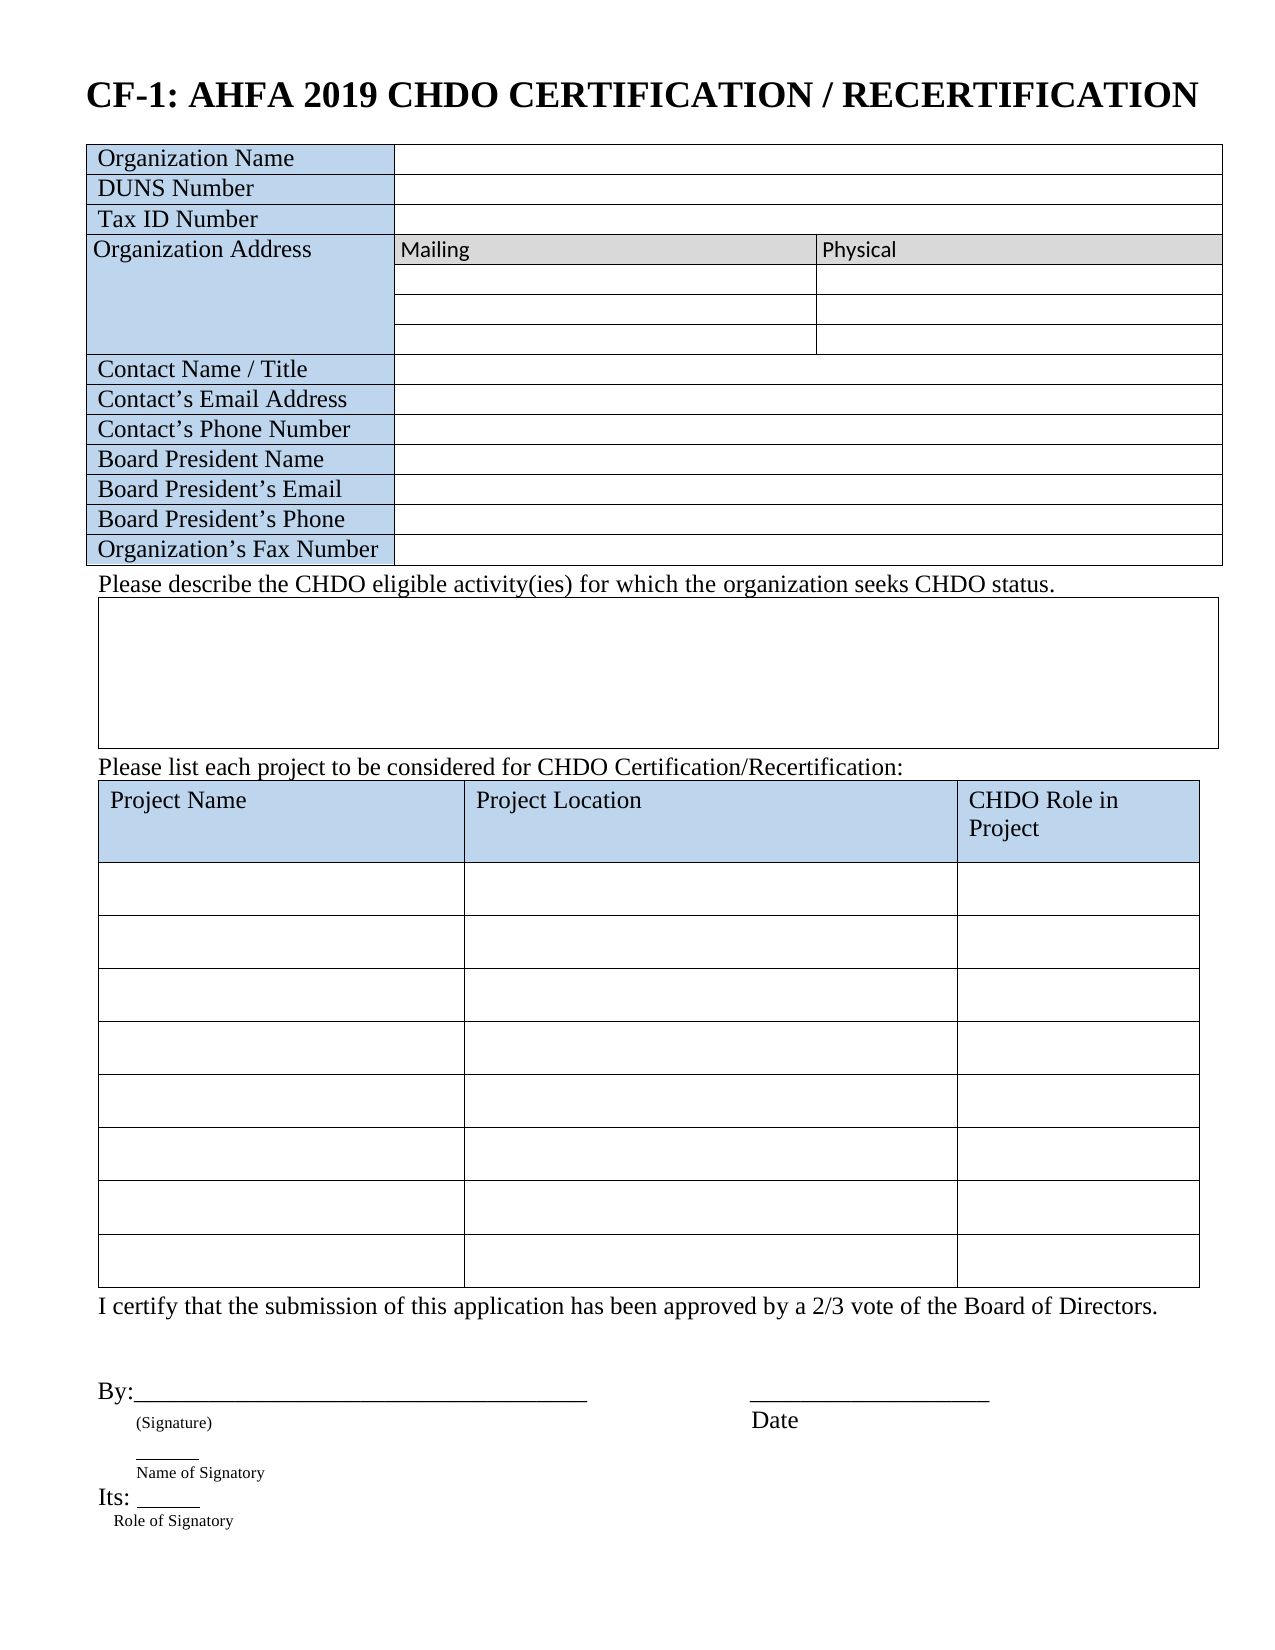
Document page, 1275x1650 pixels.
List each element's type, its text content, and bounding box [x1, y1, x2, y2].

table_cell Organization’s Fax Number [87, 535, 394, 564]
table_cell [958, 1181, 1199, 1233]
table_cell [958, 1022, 1199, 1074]
table_cell [958, 969, 1199, 1021]
table_header Organization Name [87, 145, 394, 174]
table_header [395, 145, 1222, 174]
table_cell [395, 175, 1222, 204]
table_cell Organization Address [87, 235, 394, 354]
table_cell [958, 1075, 1199, 1127]
table_cell Mailing [395, 235, 816, 264]
table_cell [99, 1181, 464, 1233]
table_cell [395, 265, 816, 294]
table_cell [395, 205, 1222, 234]
table_cell [958, 916, 1199, 968]
table_cell [958, 863, 1199, 915]
table_cell Contact’s Phone Number [87, 415, 394, 444]
table_cell [99, 1128, 464, 1180]
table_cell [465, 1128, 957, 1180]
table_cell [395, 325, 816, 354]
text (Signature) Date [97, 1405, 1194, 1434]
table_header Project Name [99, 781, 464, 862]
table_cell Contact’s Email Address [87, 385, 394, 414]
table_cell DUNS Number [87, 175, 394, 204]
text Please list each project to be considered for CHDO Certification/Recertification: [98, 752, 1202, 780]
table_cell [817, 325, 1222, 354]
table_cell [99, 1235, 464, 1287]
table_cell Physical [817, 235, 1222, 264]
table_cell Board President Name [87, 445, 394, 474]
table_cell [99, 1022, 464, 1074]
table_header Project Location [465, 781, 957, 862]
table_cell [99, 969, 464, 1021]
table_cell [817, 295, 1222, 324]
text By:____________________________________ ___________________ [97, 1376, 1194, 1405]
table_cell [465, 1235, 957, 1287]
text Please describe the CHDO eligible activity(ies) for which the organization seeks CHDO status. [98, 568, 1202, 597]
table_cell [395, 475, 1222, 504]
table_cell [99, 1075, 464, 1127]
text Its: [98, 1482, 1194, 1511]
text I certify that the submission of this application has been approved by a 2/3 vote of the Board of Directors. [98, 1291, 1202, 1319]
table_cell [395, 385, 1222, 414]
table_cell [465, 1181, 957, 1233]
text Role of Signatory [75, 1511, 1200, 1530]
table_cell [395, 415, 1222, 444]
table_cell [465, 863, 957, 915]
table_cell [465, 916, 957, 968]
table_cell [395, 445, 1222, 474]
table_cell Board President’s Email [87, 475, 394, 504]
table_cell [465, 969, 957, 1021]
text Name of Signatory [98, 1463, 1194, 1482]
table_cell [395, 505, 1222, 534]
table_cell Tax ID Number [87, 205, 394, 234]
table_cell [817, 265, 1222, 294]
table_cell [958, 1235, 1199, 1287]
table_cell [99, 863, 464, 915]
table_header [99, 598, 1218, 748]
table_cell [395, 535, 1222, 564]
table_header CHDO Role in Project [958, 781, 1199, 862]
table_cell [99, 916, 464, 968]
table_cell [958, 1128, 1199, 1180]
table_cell [395, 355, 1222, 384]
table_cell [465, 1022, 957, 1074]
table_cell [465, 1075, 957, 1127]
table_cell Contact Name / Title [87, 355, 394, 384]
table_cell [395, 295, 816, 324]
table_cell Board President’s Phone [87, 505, 394, 534]
